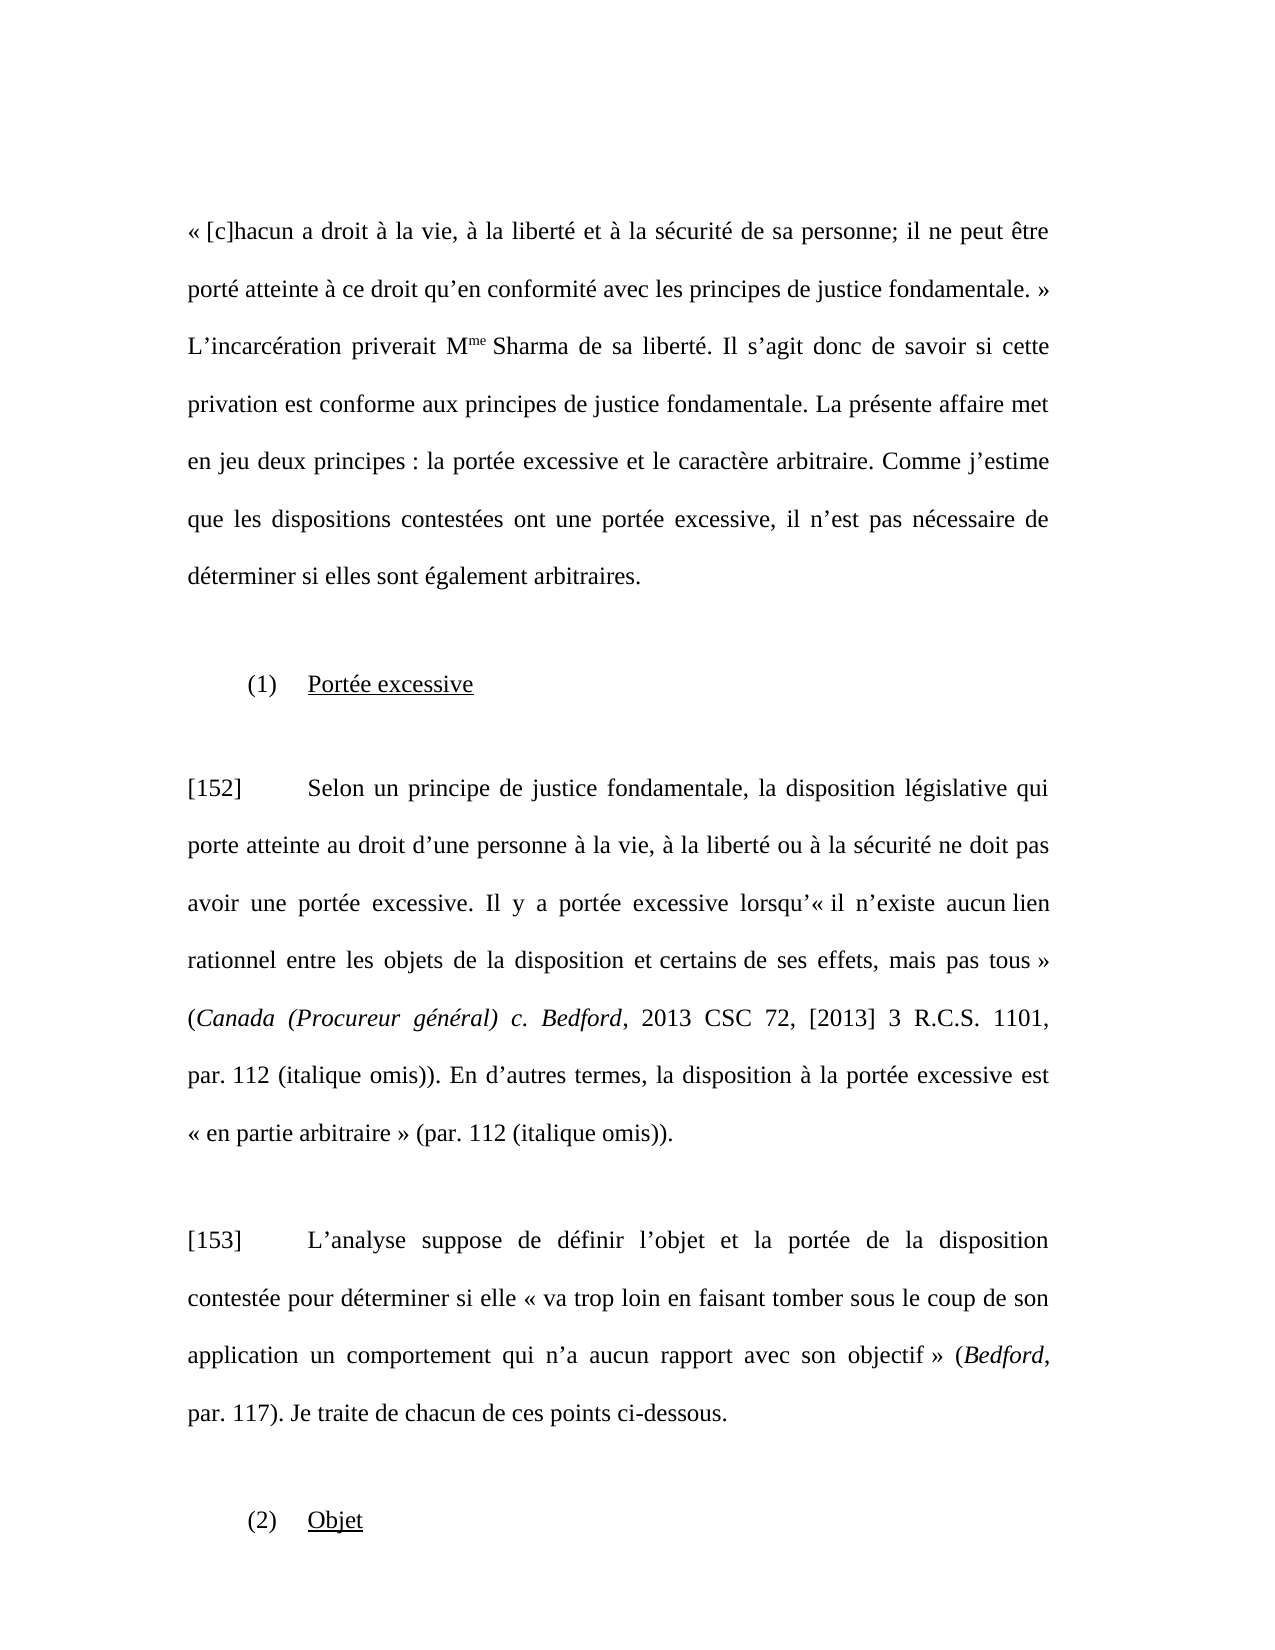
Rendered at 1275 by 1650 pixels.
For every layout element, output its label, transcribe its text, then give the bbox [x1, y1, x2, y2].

text Selon un principe de justice fondamentale, la disposition législative qui porte atteinte au droit d’une personne à la vie, à la liberté ou à la sécurité ne doit pas avoir une portée excessive. Il y a portée excessive lorsqu’« il n’existe aucun lien rationnel entre les objets de la disposition et certains de ses effets, mais pas tous » (Canada (Procureur général) c. Bedford, 2013 CSC 72, [2013] 3 R.C.S. 1101, par. 112 (italique omis)). En d’autres termes, la disposition à la portée excessive est « en partie arbitraire » (par. 112 (italique omis)). [187, 773, 1050, 1146]
title Objet [247, 1505, 1050, 1534]
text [187, 216, 1050, 590]
text L’analyse suppose de définir l’objet et la portée de la disposition contestée pour déterminer si elle « va trop loin en faisant tomber sous le coup de son application un comportement qui n’a aucun rapport avec son objectif » (Bedford, par. 117). Je traite de chacun de ces points ci-dessous. [187, 1225, 1050, 1426]
title Portée excessive [247, 669, 1050, 698]
